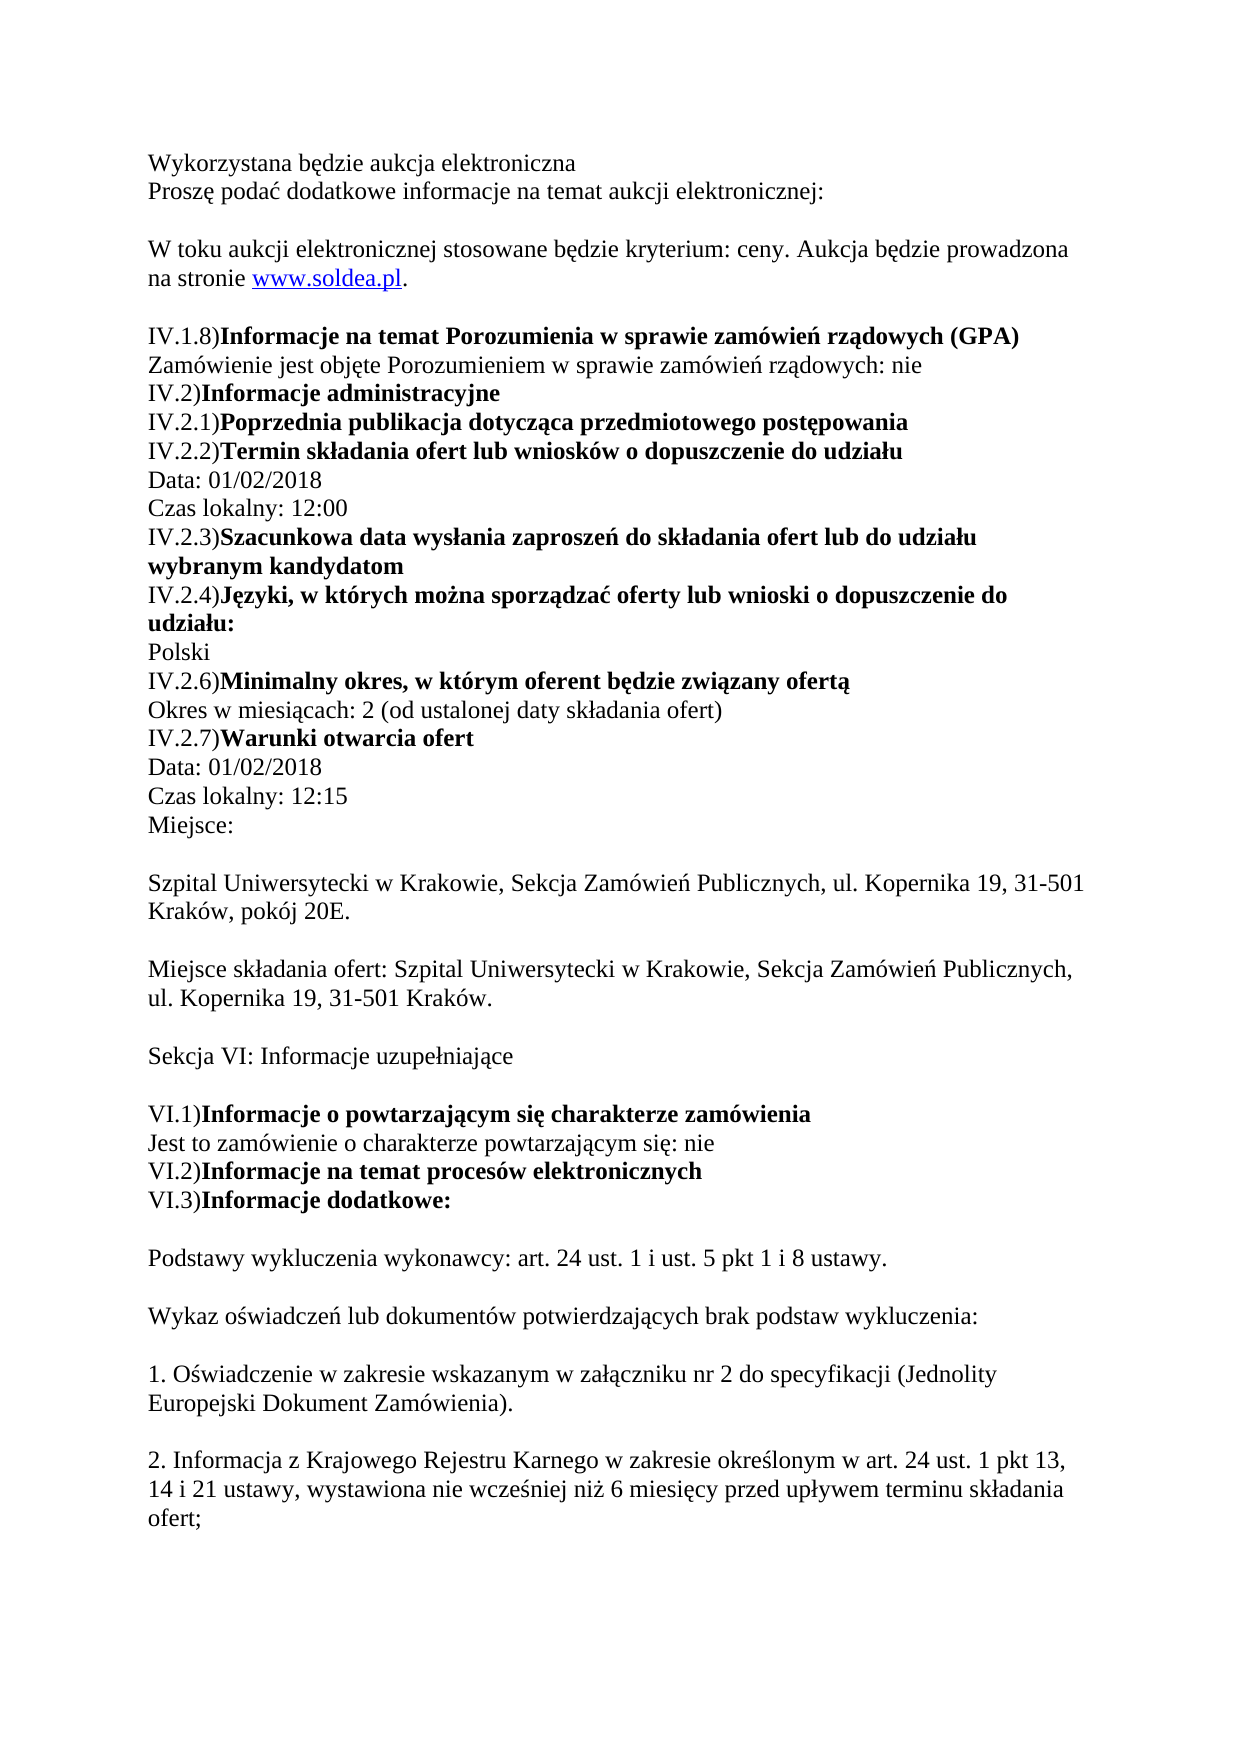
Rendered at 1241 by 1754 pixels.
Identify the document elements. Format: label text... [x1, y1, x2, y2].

text Data: 01/02/2018 [148, 752, 1093, 781]
text Miejsce składania ofert: Szpital Uniwersytecki w Krakowie, Sekcja Zamówień Publicznych, ul. Kopernika 19, 31-501 Kraków. [148, 954, 1093, 1012]
text Okres w miesiącach: 2 (od ustalonej daty składania ofert) [148, 695, 1093, 723]
text Proszę podać dodatkowe informacje na temat aukcji elektronicznej: [148, 176, 1093, 205]
text 2. Informacja z Krajowego Rejestru Karnego w zakresie określonym w art. 24 ust. 1 pkt 13, 14 i 21 ustawy, wystawiona nie wcześniej niż 6 miesięcy przed upływem terminu składania ofert; [148, 1446, 1093, 1532]
text IV.2.1)Poprzednia publikacja dotycząca przedmiotowego postępowania [148, 407, 1093, 436]
text IV.2.3)Szacunkowa data wysłania zaproszeń do składania ofert lub do udziału wybranym kandydatom [148, 522, 1093, 580]
text Szpital Uniwersytecki w Krakowie, Sekcja Zamówień Publicznych, ul. Kopernika 19, 31-501 Kraków, pokój 20E. [148, 868, 1093, 925]
text Data: 01/02/2018 [148, 465, 1093, 493]
text Czas lokalny: 12:00 [148, 493, 1093, 522]
text Miejsce: [148, 810, 1093, 838]
text 1. Oświadczenie w zakresie wskazanym w załączniku nr 2 do specyfikacji (Jednolity Europejski Dokument Zamówienia). [148, 1359, 1093, 1416]
text Podstawy wykluczenia wykonawcy: art. 24 ust. 1 i ust. 5 pkt 1 i 8 ustawy. [148, 1243, 1093, 1272]
text Jest to zamówienie o charakterze powtarzającym się: nie [148, 1128, 1093, 1156]
text Zamówienie jest objęte Porozumieniem w sprawie zamówień rządowych: nie [148, 350, 1093, 378]
text IV.2.6)Minimalny okres, w którym oferent będzie związany ofertą [148, 666, 1093, 695]
text IV.2.2)Termin składania ofert lub wniosków o dopuszczenie do udziału [148, 436, 1093, 465]
text IV.1.8)Informacje na temat Porozumienia w sprawie zamówień rządowych (GPA) [148, 321, 1093, 350]
text IV.2)Informacje administracyjne [148, 378, 1093, 407]
text VI.3)Informacje dodatkowe: [148, 1185, 1093, 1214]
text W toku aukcji elektronicznej stosowane będzie kryterium: ceny. Aukcja będzie prowadzona na stronie www.soldea.pl. [148, 234, 1093, 292]
text VI.2)Informacje na temat procesów elektronicznych [148, 1156, 1093, 1185]
text Sekcja VI: Informacje uzupełniające [148, 1041, 1093, 1070]
text IV.2.7)Warunki otwarcia ofert [148, 723, 1093, 752]
text IV.2.4)Języki, w których można sporządzać oferty lub wnioski o dopuszczenie do udziału: [148, 580, 1093, 637]
text Czas lokalny: 12:15 [148, 781, 1093, 810]
text Wykaz oświadczeń lub dokumentów potwierdzających brak podstaw wykluczenia: [148, 1301, 1093, 1330]
text Wykorzystana będzie aukcja elektroniczna [148, 148, 1093, 176]
text Polski [148, 637, 1093, 666]
text VI.1)Informacje o powtarzającym się charakterze zamówienia [148, 1099, 1093, 1128]
